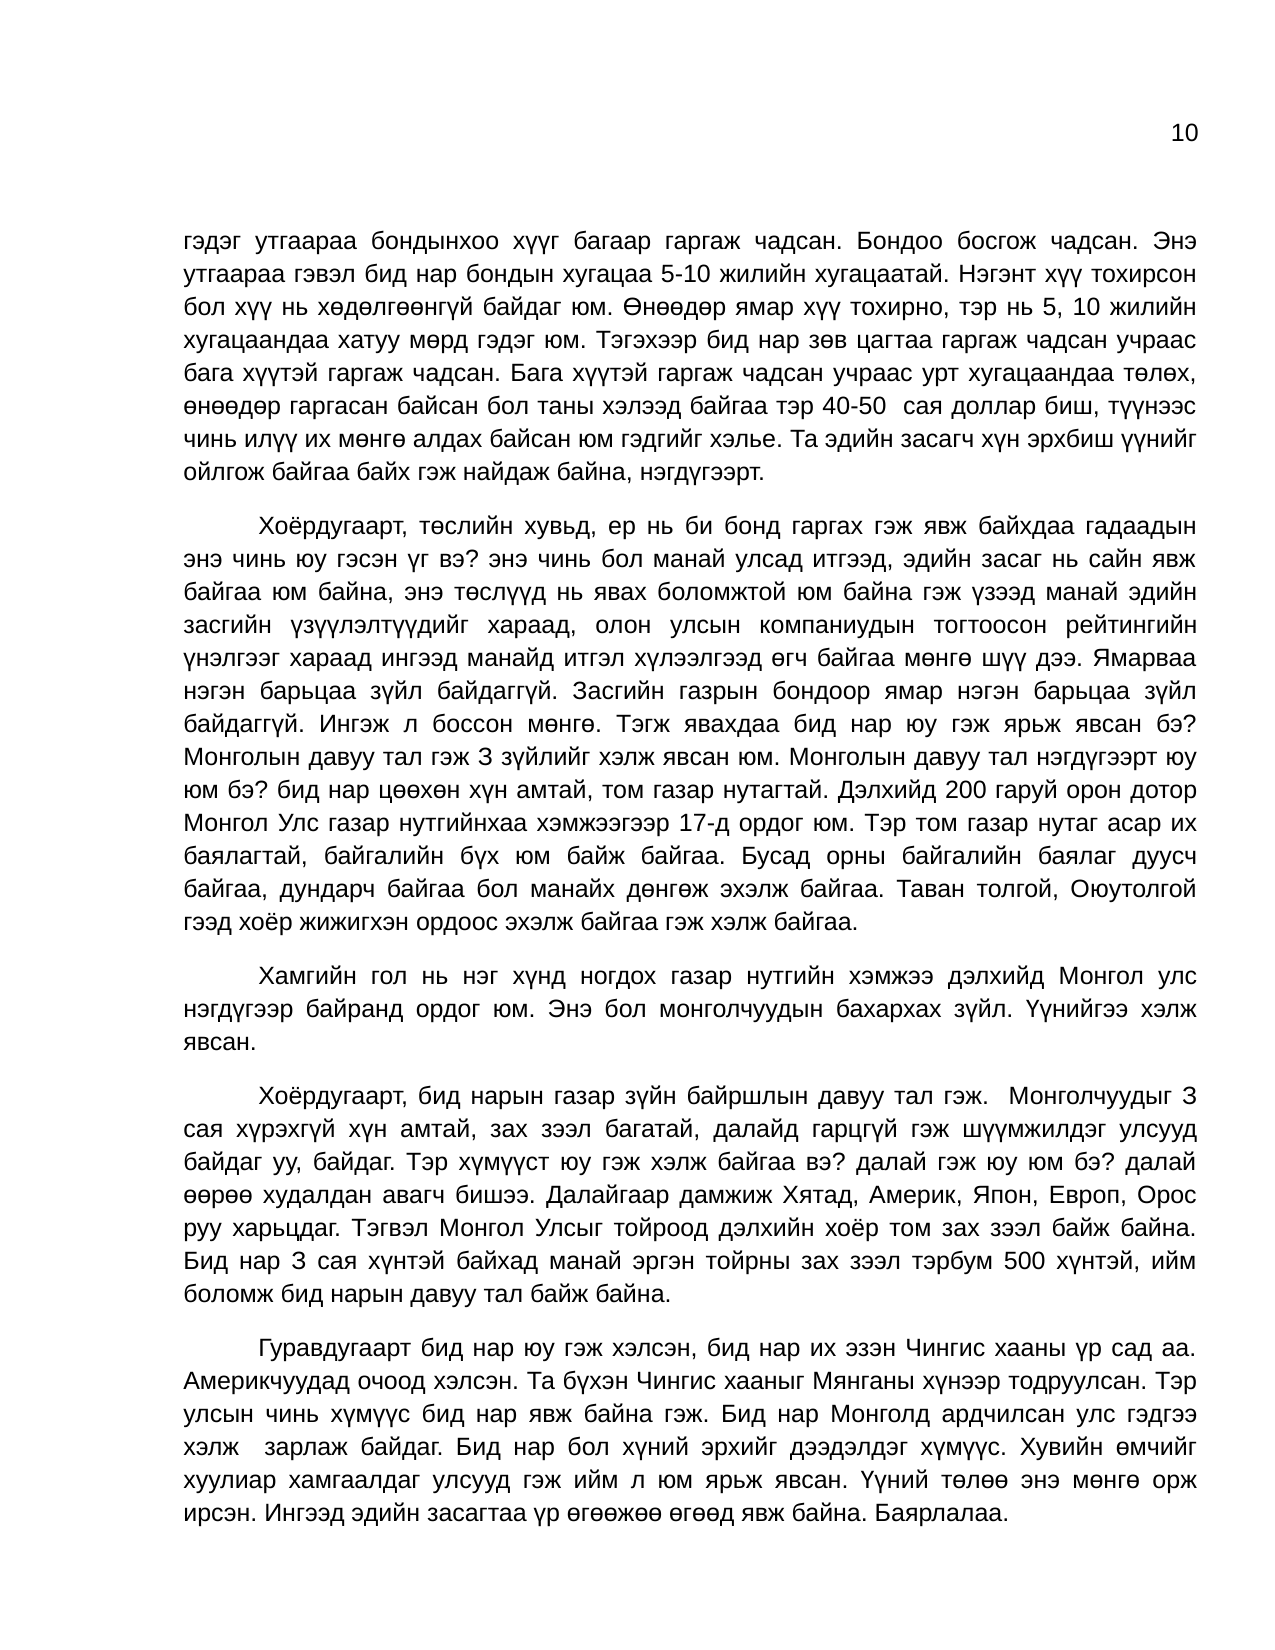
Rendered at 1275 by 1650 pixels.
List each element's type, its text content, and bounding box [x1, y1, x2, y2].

text Хамгийн гол нь нэг хүнд ногдох газар нутгийн хэмжээ дэлхийд Монгол улс нэгдүгээр байранд ордог юм. Энэ бол монголчуудын бахархах зүйл. Үүнийгээ хэлж явсан. [183, 961, 1198, 1056]
text Хоёрдугаарт, төслийн хувьд, ер нь би бонд гаргах гэж явж байхдаа гадаадын энэ чинь юу гэсэн үг вэ? энэ чинь бол манай улсад итгээд, эдийн засаг нь сайн явж байгаа юм байна, энэ төслүүд нь явах боломжтой юм байна гэж үзээд манай эдийн засгийн үзүүлэлтүүдийг хараад, олон улсын компаниудын тогтоосон рейтингийн үнэлгээг хараад ингээд манайд итгэл хүлээлгээд өгч байгаа мөнгө шүү дээ. Ямарваа нэгэн барьцаа зүйл байдаггүй. Засгийн газрын бондоор ямар нэгэн барьцаа зүйл байдаггүй. Ингэж л боссон мөнгө. Тэгж явахдаа бид нар юу гэж ярьж явсан бэ? Монголын давуу тал гэж З зүйлийг хэлж явсан юм. Монголын давуу тал нэгдүгээрт юу юм бэ? бид нар цөөхөн хүн амтай, том газар нутагтай. Дэлхийд 200 гаруй орон дотор Монгол Улс газар нутгийнхаа хэмжээгээр 17-д ордог юм. Тэр том газар нутаг асар их баялагтай, байгалийн бүх юм байж байгаа. Бусад орны байгалийн баялаг дуусч байгаа, дундарч байгаа бол манайх дөнгөж эхэлж байгаа. Таван толгой, Оюутолгой гээд хоёр жижигхэн ордоос эхэлж байгаа гэж хэлж байгаа. [183, 511, 1198, 936]
text Гуравдугаарт бид нар юу гэж хэлсэн, бид нар их эзэн Чингис хааны үр сад аа. Америкчуудад очоод хэлсэн. Та бүхэн Чингис хааныг Мянганы хүнээр тодруулсан. Тэр улсын чинь хүмүүс бид нар явж байна гэж. Бид нар Монголд ардчилсан улс гэдгээ хэлж зарлаж байдаг. Бид нар бол хүний эрхийг дээдэлдэг хүмүүс. Хувийн өмчийг хуулиар хамгаалдаг улсууд гэж ийм л юм ярьж явсан. Үүний төлөө энэ мөнгө орж ирсэн. Ингээд эдийн засагтаа үр өгөөжөө өгөөд явж байна. Баярлалаа. [183, 1333, 1198, 1527]
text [183, 226, 1198, 486]
text Хоёрдугаарт, бид нарын газар зүйн байршлын давуу тал гэж. Монголчуудыг З сая хүрэхгүй хүн амтай, зах зээл багатай, далайд гарцгүй гэж шүүмжилдэг улсууд байдаг уу, байдаг. Тэр хүмүүст юу гэж хэлж байгаа вэ? далай гэж юу юм бэ? далай өөрөө худалдан авагч бишээ. Далайгаар дамжиж Хятад, Америк, Япон, Европ, Орос руу харьцдаг. Тэгвэл Монгол Улсыг тойроод дэлхийн хоёр том зах зээл байж байна. Бид нар З сая хүнтэй байхад манай эргэн тойрны зах зээл тэрбум 500 хүнтэй, ийм боломж бид нарын давуу тал байж байна. [183, 1081, 1198, 1308]
